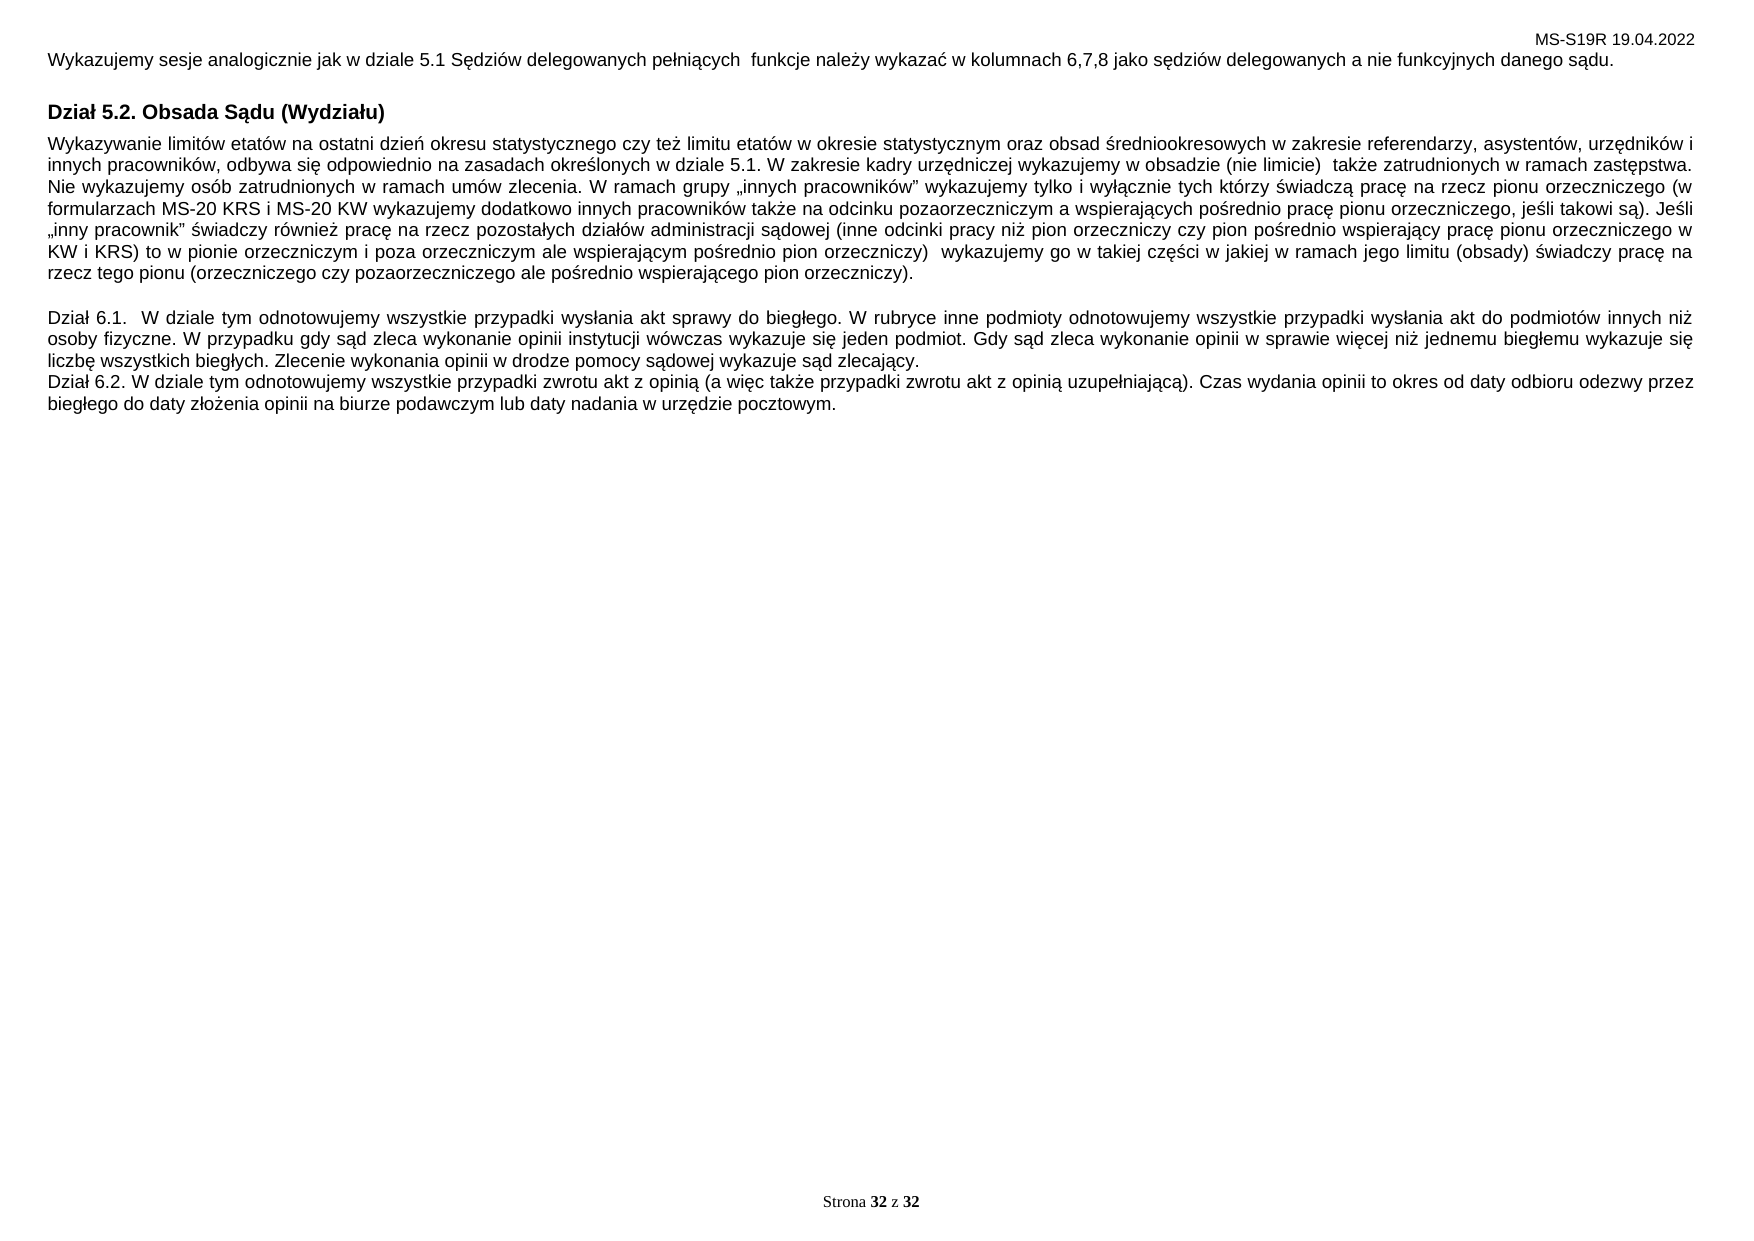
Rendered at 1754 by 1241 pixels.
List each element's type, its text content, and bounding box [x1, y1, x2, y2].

text Dział 6.2. W dziale tym odnotowujemy wszystkie przypadki zwrotu akt z opinią (a więc także przypadki zwrotu akt z opinią uzupełniającą). Czas wydania opinii to okres od daty odbioru odezwy przez biegłego do daty złożenia opinii na biurze podawczym lub daty nadania w urzędzie pocztowym. [47, 371, 1695, 414]
text Wykazujemy sesje analogicznie jak w dziale 5.1 Sędziów delegowanych pełniących funkcje należy wykazać w kolumnach 6,7,8 jako sędziów delegowanych a nie funkcyjnych danego sądu. [47, 49, 1695, 70]
text Wykazywanie limitów etatów na ostatni dzień okresu statystycznego czy też limitu etatów w okresie statystycznym oraz obsad średniookresowych w zakresie referendarzy, asystentów, urzędników i innych pracowników, odbywa się odpowiednio na zasadach określonych w dziale 5.1. W zakresie kadry urzędniczej wykazujemy w obsadzie (nie limicie) także zatrudnionych w ramach zastępstwa. Nie wykazujemy osób zatrudnionych w ramach umów zlecenia. W ramach grupy „innych pracowników” wykazujemy tylko i wyłącznie tych którzy świadczą pracę na rzecz pionu orzeczniczego (w formularzach MS-20 KRS i MS-20 KW wykazujemy dodatkowo innych pracowników także na odcinku pozaorzeczniczym a wspierających pośrednio pracę pionu orzeczniczego, jeśli takowi są). Jeśli „inny pracownik” świadczy również pracę na rzecz pozostałych działów administracji sądowej (inne odcinki pracy niż pion orzeczniczy czy pion pośrednio wspierający pracę pionu orzeczniczego w KW i KRS) to w pionie orzeczniczym i poza orzeczniczym ale wspierającym pośrednio pion orzeczniczy) wykazujemy go w takiej części w jakiej w ramach jego limitu (obsady) świadczy pracę na rzecz tego pionu (orzeczniczego czy pozaorzeczniczego ale pośrednio wspierającego pion orzeczniczy). [47, 133, 1695, 284]
text Dział 5.2. Obsada Sądu (Wydziału) [47, 101, 1695, 124]
text Dział 6.1. W dziale tym odnotowujemy wszystkie przypadki wysłania akt sprawy do biegłego. W rubryce inne podmioty odnotowujemy wszystkie przypadki wysłania akt do podmiotów innych niż osoby fizyczne. W przypadku gdy sąd zleca wykonanie opinii instytucji wówczas wykazuje się jeden podmiot. Gdy sąd zleca wykonanie opinii w sprawie więcej niż jednemu biegłemu wykazuje się liczbę wszystkich biegłych. Zlecenie wykonania opinii w drodze pomocy sądowej wykazuje sąd zlecający. [47, 307, 1695, 371]
